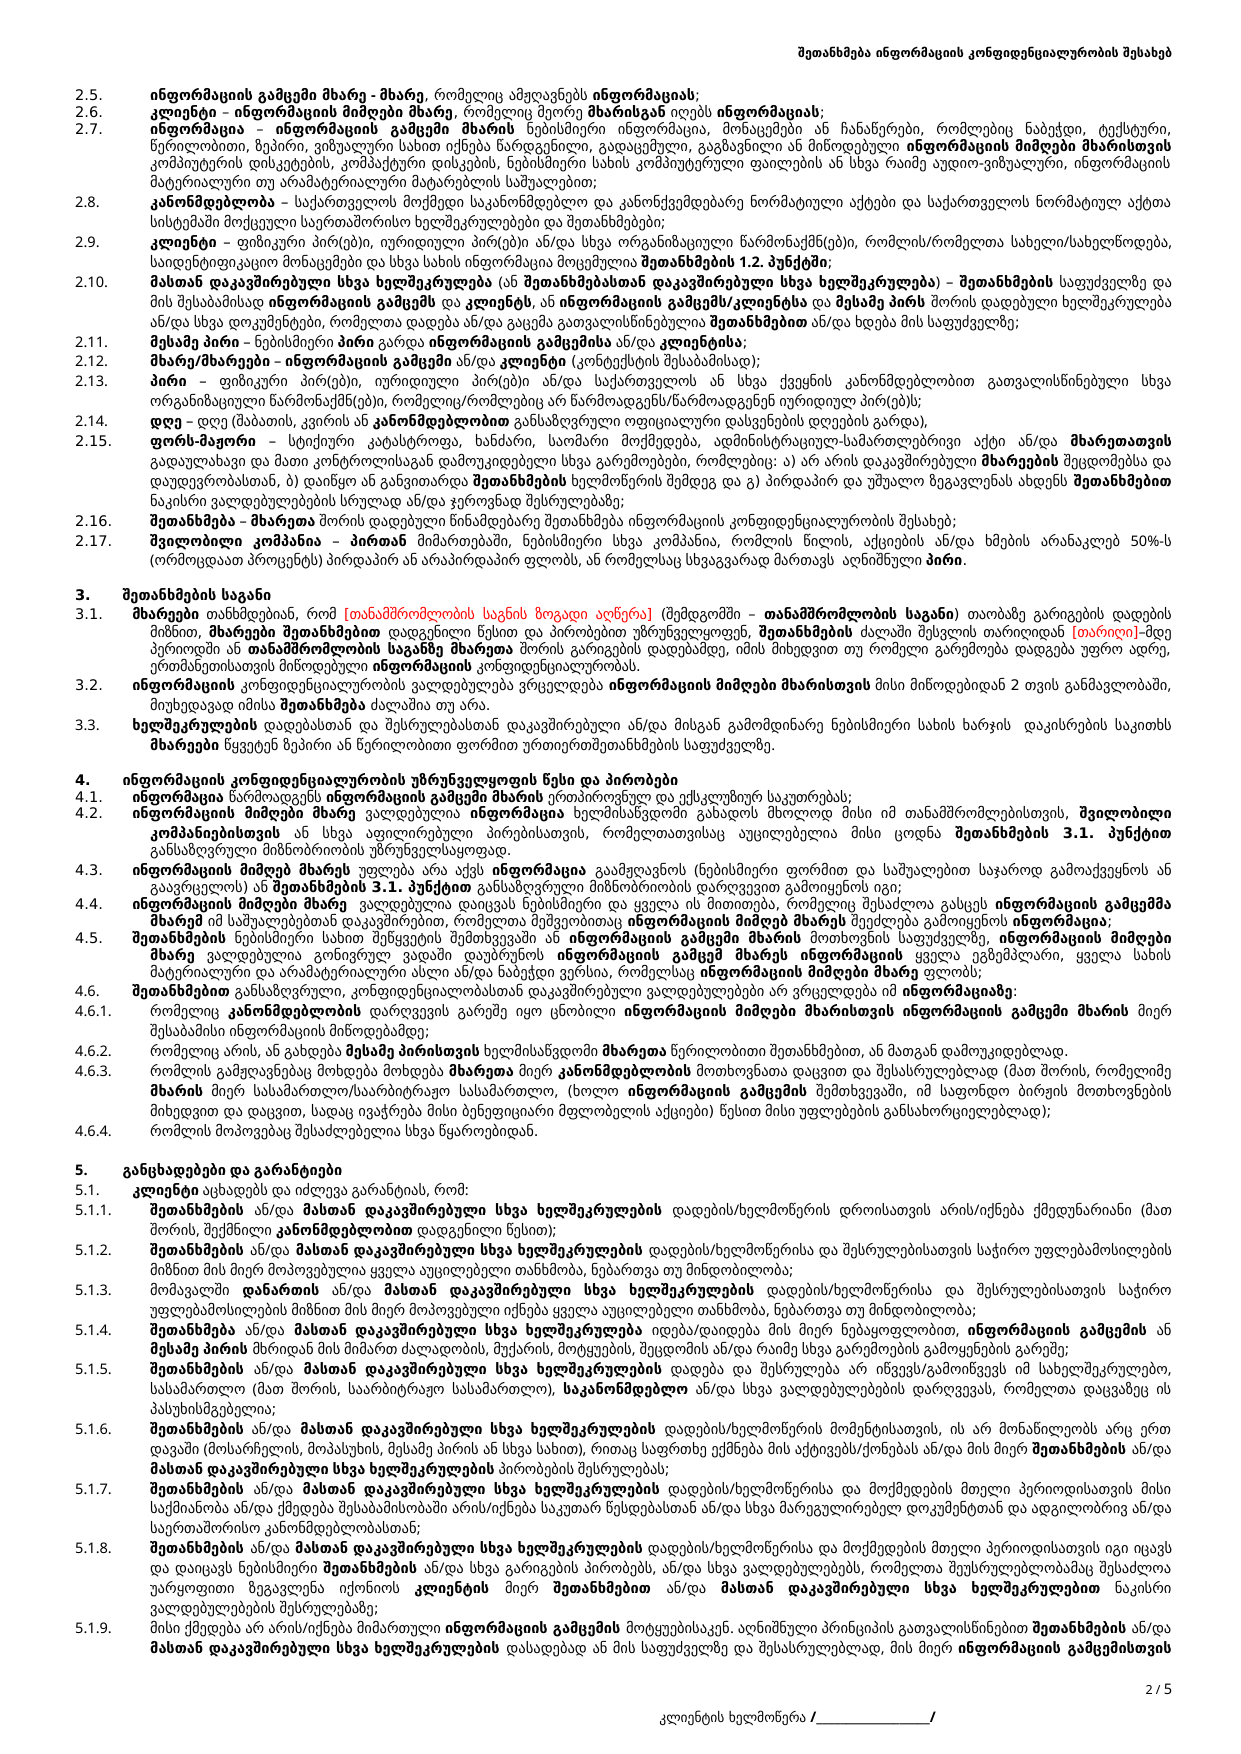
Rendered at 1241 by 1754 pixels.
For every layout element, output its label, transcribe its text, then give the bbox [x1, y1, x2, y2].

list რომელიც კანონმდებლობის დარღვევის გარეშე იყო ცნობილი ინფორმაციის მიმღები მხარისთვის ინფორმაციის გამცემი მხარის მიერ შესაბამისი ინფორმაციის მიწოდებამდე; [75, 1001, 1172, 1041]
list ინფორმაციის გამცემი მხარე - მხარე, რომელიც ამჟღავნებს ინფორმაციას; [75, 84, 1172, 104]
list შვილობილი კომპანია – პირთან მიმართებაში, ნებისმიერი სხვა კომპანია, რომლის წილის, აქციების ან/და ხმების არანაკლებ 50%-ს (ორმოცდაათ პროცენტს) პირდაპირ ან არაპირდაპირ ფლობს, ან რომელსაც სხვაგვარად მართავს აღნიშნული პირი. [75, 530, 1172, 570]
list განცხადებები და გარანტიები [75, 1160, 1172, 1180]
list ინფორმაცია წარმოადგენს ინფორმაციის გამცემი მხარის ერთპიროვნულ და ექსკლუზიურ საკუთრებას; [75, 788, 1172, 805]
list შეთანხმების ან/და მასთან დაკავშირებული სხვა ხელშეკრულების დადების/ხელმოწერისა და მოქმედების მთელი პერიოდისათვის მისი საქმიანობა ან/და ქმედება შესაბამისობაში არის/იქნება საკუთარ წესდებასთან ან/და სხვა მარეგულირებელ დოკუმენტთან და ადგილობრივ ან/და საერთაშორისო კანონმდებლობასთან; [75, 1478, 1172, 1538]
list კლიენტი აცხადებს და იძლევა გარანტიას, რომ: [75, 1180, 1172, 1200]
list ფორს-მაჟორი – სტიქიური კატასტროფა, ხანძარი, საომარი მოქმედება, ადმინისტრაციულ-სამართლებრივი აქტი ან/და მხარეთათვის გადაულახავი და მათი კონტროლისაგან დამოუკიდებელი სხვა გარემოებები, რომლებიც: ა) არ არის დაკავშირებული მხარეების შეცდომებსა და დაუდევრობასთან, ბ) დაიწყო ან განვითარდა შეთანხმების ხელმოწერის შემდეგ და გ) პირდაპირ და უშუალო ზეგავლენას ახდენს შეთანხმებით ნაკისრი ვალდებულებების სრულად ან/და ჯეროვნად შესრულებაზე; [75, 431, 1172, 510]
list შეთანხმების ან/და მასთან დაკავშირებული სხვა ხელშეკრულების დადების/ხელმოწერისა და შესრულებისათვის საჭირო უფლებამოსილების მიზნით მის მიერ მოპოვებულია ყველა აუცილებელი თანხმობა, ნებართვა თუ მინდობილობა; [75, 1240, 1172, 1279]
list ინფორმაციის კონფიდენციალურობის ვალდებულება ვრცელდება ინფორმაციის მიმღები მხარისთვის მისი მიწოდებიდან 2 თვის განმავლობაში, მიუხედავად იმისა შეთანხმება ძალაშია თუ არა. [75, 675, 1172, 715]
list მხარე/მხარეები – ინფორმაციის გამცემი ან/და კლიენტი (კონტექსტის შესაბამისად); [75, 351, 1172, 371]
list შეთანხმებით განსაზღვრული, კონფიდენციალობასთან დაკავშირებული ვალდებულებები არ ვრცელდება იმ ინფორმაციაზე: [75, 981, 1172, 1001]
list შეთანხმების ან/და მასთან დაკავშირებული სხვა ხელშეკრულების დადების/ხელმოწერის მომენტისათვის, ის არ მონაწილეობს არც ერთ დავაში (მოსარჩელის, მოპასუხის, მესამე პირის ან სხვა სახით), რითაც საფრთხე ექმნება მის აქტივებს/ქონებას ან/და მის მიერ შეთანხმების ან/და მასთან დაკავშირებული სხვა ხელშეკრულების პირობების შესრულებას; [75, 1419, 1172, 1478]
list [75, 1618, 1172, 1657]
list კლიენტი – ინფორმაციის მიმღები მხარე, რომელიც მეორე მხარისგან იღებს ინფორმაციას; [75, 104, 1172, 121]
list ინფორმაციის მიმღები მხარე ვალდებულია ინფორმაცია ხელმისაწვდომი გახადოს მხოლოდ მისი იმ თანამშრომლებისთვის, შვილობილი კომპანიებისთვის ან სხვა აფილირებული პირებისათვის, რომელთათვისაც აუცილებელია მისი ცოდნა შეთანხმების 3.1. პუნქტით განსაზღვრული მიზნობრიობის უზრუნველსაყოფად. [75, 805, 1172, 859]
list კლიენტი – ფიზიკური პირ(ებ)ი, იურიდიული პირ(ებ)ი ან/და სხვა ორგანიზაციული წარმონაქმნ(ებ)ი, რომლის/რომელთა სახელი/სახელწოდება, საიდენტიფიკაციო მონაცემები და სხვა სახის ინფორმაცია მოცემულია შეთანხმების 1.2. პუნქტში; [75, 232, 1172, 272]
list შეთანხმების ან/და მასთან დაკავშირებული სხვა ხელშეკრულების დადების/ხელმოწერის დროისათვის არის/იქნება ქმედუნარიანი (მათ შორის, შექმნილი კანონმდებლობით დადგენილი წესით); [75, 1200, 1172, 1240]
list მესამე პირი – ნებისმიერი პირი გარდა ინფორმაციის გამცემისა ან/და კლიენტისა; [75, 331, 1172, 351]
list შეთანხმების ან/და მასთან დაკავშირებული სხვა ხელშეკრულების დადების/ხელმოწერისა და მოქმედების მთელი პერიოდისათვის იგი იცავს და დაიცავს ნებისმიერი შეთანხმების ან/და სხვა გარიგების პირობებს, ან/და სხვა ვალდებულებებს, რომელთა შეუსრულებლობამაც შესაძლოა უარყოფითი ზეგავლენა იქონიოს კლიენტის მიერ შეთანხმებით ან/და მასთან დაკავშირებული სხვა ხელშეკრულებით ნაკისრი ვალდებულებების შესრულებაზე; [75, 1538, 1172, 1618]
list ხელშეკრულების დადებასთან და შესრულებასთან დაკავშირებული ან/და მისგან გამომდინარე ნებისმიერი სახის ხარჯის დაკისრების საკითხს მხარეები წყვეტენ ზეპირი ან წერილობითი ფორმით ურთიერთშეთანხმების საფუძველზე. [75, 715, 1172, 754]
list რომელიც არის, ან გახდება მესამე პირისთვის ხელმისაწვდომი მხარეთა წერილობითი შეთანხმებით, ან მათგან დამოუკიდებლად. [75, 1041, 1172, 1061]
list ინფორმაციის მიმღებ მხარეს უფლება არა აქვს ინფორმაცია გაამჟღავნოს (ნებისმიერი ფორმით და საშუალებით საჯაროდ გამოაქვეყნოს ან გაავრცელოს) ან შეთანხმების 3.1. პუნქტით განსაზღვრული მიზნობრიობის დარღვევით გამოიყენოს იგი; [75, 859, 1172, 896]
list შეთანხმების საგანი [75, 587, 1172, 604]
list მომავალში დანართის ან/და მასთან დაკავშირებული სხვა ხელშეკრულების დადების/ხელმოწერისა და შესრულებისათვის საჭირო უფლებამოსილების მიზნით მის მიერ მოპოვებული იქნება ყველა აუცილებელი თანხმობა, ნებართვა თუ მინდობილობა; [75, 1279, 1172, 1319]
list ინფორმაცია – ინფორმაციის გამცემი მხარის ნებისმიერი ინფორმაცია, მონაცემები ან ჩანაწერები, რომლებიც ნაბეჭდი, ტექსტური, წერილობითი, ზეპირი, ვიზუალური სახით იქნება წარდგენილი, გადაცემული, გაგზავნილი ან მიწოდებული ინფორმაციის მიმღები მხარისთვის კომპიუტერის დისკეტების, კომპაქტური დისკების, ნებისმიერი სახის კომპიუტერული ფაილების ან სხვა რაიმე აუდიო-ვიზუალური, ინფორმაციის მატერიალური თუ არამატერიალური მატარებლის საშუალებით; [75, 121, 1172, 192]
list შეთანხმება ან/და მასთან დაკავშირებული სხვა ხელშეკრულება იდება/დაიდება მის მიერ ნებაყოფლობით, ინფორმაციის გამცემის ან მესამე პირის მხრიდან მის მიმართ ძალადობის, მუქარის, მოტყუების, შეცდომის ან/და რაიმე სხვა გარემოების გამოყენების გარეშე; [75, 1319, 1172, 1359]
list ინფორმაციის მიმღები მხარე ვალდებულია დაიცვას ნებისმიერი და ყველა ის მითითება, რომელიც შესაძლოა გასცეს ინფორმაციის გამცემმა მხარემ იმ საშუალებებთან დაკავშირებით, რომელთა მეშვეობითაც ინფორმაციის მიმღებ მხარეს შეეძლება გამოიყენოს ინფორმაცია; [75, 896, 1172, 930]
list შეთანხმება – მხარეთა შორის დადებული წინამდებარე შეთანხმება ინფორმაციის კონფიდენციალურობის შესახებ; [75, 510, 1172, 530]
list დღე – დღე (შაბათის, კვირის ან კანონმდებლობით განსაზღვრული ოფიციალური დასვენების დღეების გარდა), [75, 411, 1172, 431]
list რომლის მოპოვებაც შესაძლებელია სხვა წყაროებიდან. [75, 1120, 1172, 1140]
list ინფორმაციის კონფიდენციალურობის უზრუნველყოფის წესი და პირობები [75, 771, 1172, 788]
list კანონმდებლობა – საქართველოს მოქმედი საკანონმდებლო და კანონქვემდებარე ნორმატიული აქტები და საქართველოს ნორმატიულ აქტთა სისტემაში მოქცეული საერთაშორისო ხელშეკრულებები და შეთანხმებები; [75, 192, 1172, 232]
list შეთანხმების ნებისმიერი სახით შეწყვეტის შემთხვევაში ან ინფორმაციის გამცემი მხარის მოთხოვნის საფუძველზე, ინფორმაციის მიმღები მხარე ვალდებულია გონივრულ ვადაში დაუბრუნოს ინფორმაციის გამცემ მხარეს ინფორმაციის ყველა ეგზემპლარი, ყველა სახის მატერიალური და არამატერიალური ასლი ან/და ნაბეჭდი ვერსია, რომელსაც ინფორმაციის მიმღები მხარე ფლობს; [75, 930, 1172, 981]
list მასთან დაკავშირებული სხვა ხელშეკრულება (ან შეთანხმებასთან დაკავშირებული სხვა ხელშეკრულება) – შეთანხმების საფუძველზე და მის შესაბამისად ინფორმაციის გამცემს და კლიენტს, ან ინფორმაციის გამცემს/კლიენტსა და მესამე პირს შორის დადებული ხელშეკრულება ან/და სხვა დოკუმენტები, რომელთა დადება ან/და გაცემა გათვალისწინებულია შეთანხმებით ან/და ხდება მის საფუძველზე; [75, 272, 1172, 331]
list პირი – ფიზიკური პირ(ებ)ი, იურიდიული პირ(ებ)ი ან/და საქართველოს ან სხვა ქვეყნის კანონმდებლობით გათვალისწინებული სხვა ორგანიზაციული წარმონაქმნ(ებ)ი, რომელიც/რომლებიც არ წარმოადგენს/წარმოადგენენ იურიდიულ პირ(ებ)ს; [75, 371, 1172, 411]
list მხარეები თანხმდებიან, რომ [თანამშრომლობის საგნის ზოგადი აღწერა] (შემდგომში – თანამშრომლობის საგანი) თაობაზე გარიგების დადების მიზნით, მხარეები შეთანხმებით დადგენილი წესით და პირობებით უზრუნველყოფენ, შეთანხმების ძალაში შესვლის თარიღიდან [თარიღი]–მდე პერიოდში ან თანამშრომლობის საგანზე მხარეთა შორის გარიგების დადებამდე, იმის მიხედვით თუ რომელი გარემოება დადგება უფრო ადრე, ერთმანეთისათვის მიწოდებული ინფორმაციის კონფიდენციალურობას. [75, 604, 1172, 675]
list შეთანხმების ან/და მასთან დაკავშირებული სხვა ხელშეკრულების დადება და შესრულება არ იწვევს/გამოიწვევს იმ სახელშეკრულებო, სასამართლო (მათ შორის, საარბიტრაჟო სასამართლო), საკანონმდებლო ან/და სხვა ვალდებულებების დარღვევას, რომელთა დაცვაზეც ის პასუხისმგებელია; [75, 1359, 1172, 1419]
list რომლის გამჟღავნებაც მოხდება მოხდება მხარეთა მიერ კანონმდებლობის მოთხოვნათა დაცვით და შესასრულებლად (მათ შორის, რომელიმე მხარის მიერ სასამართლო/საარბიტრაჟო სასამართლო, (ხოლო ინფორმაციის გამცემის შემთხვევაში, იმ საფონდო ბირჟის მოთხოვნების მიხედვით და დაცვით, სადაც ივაჭრება მისი ბენეფიციარი მფლობელის აქციები) წესით მისი უფლებების განსახორციელებლად); [75, 1061, 1172, 1120]
